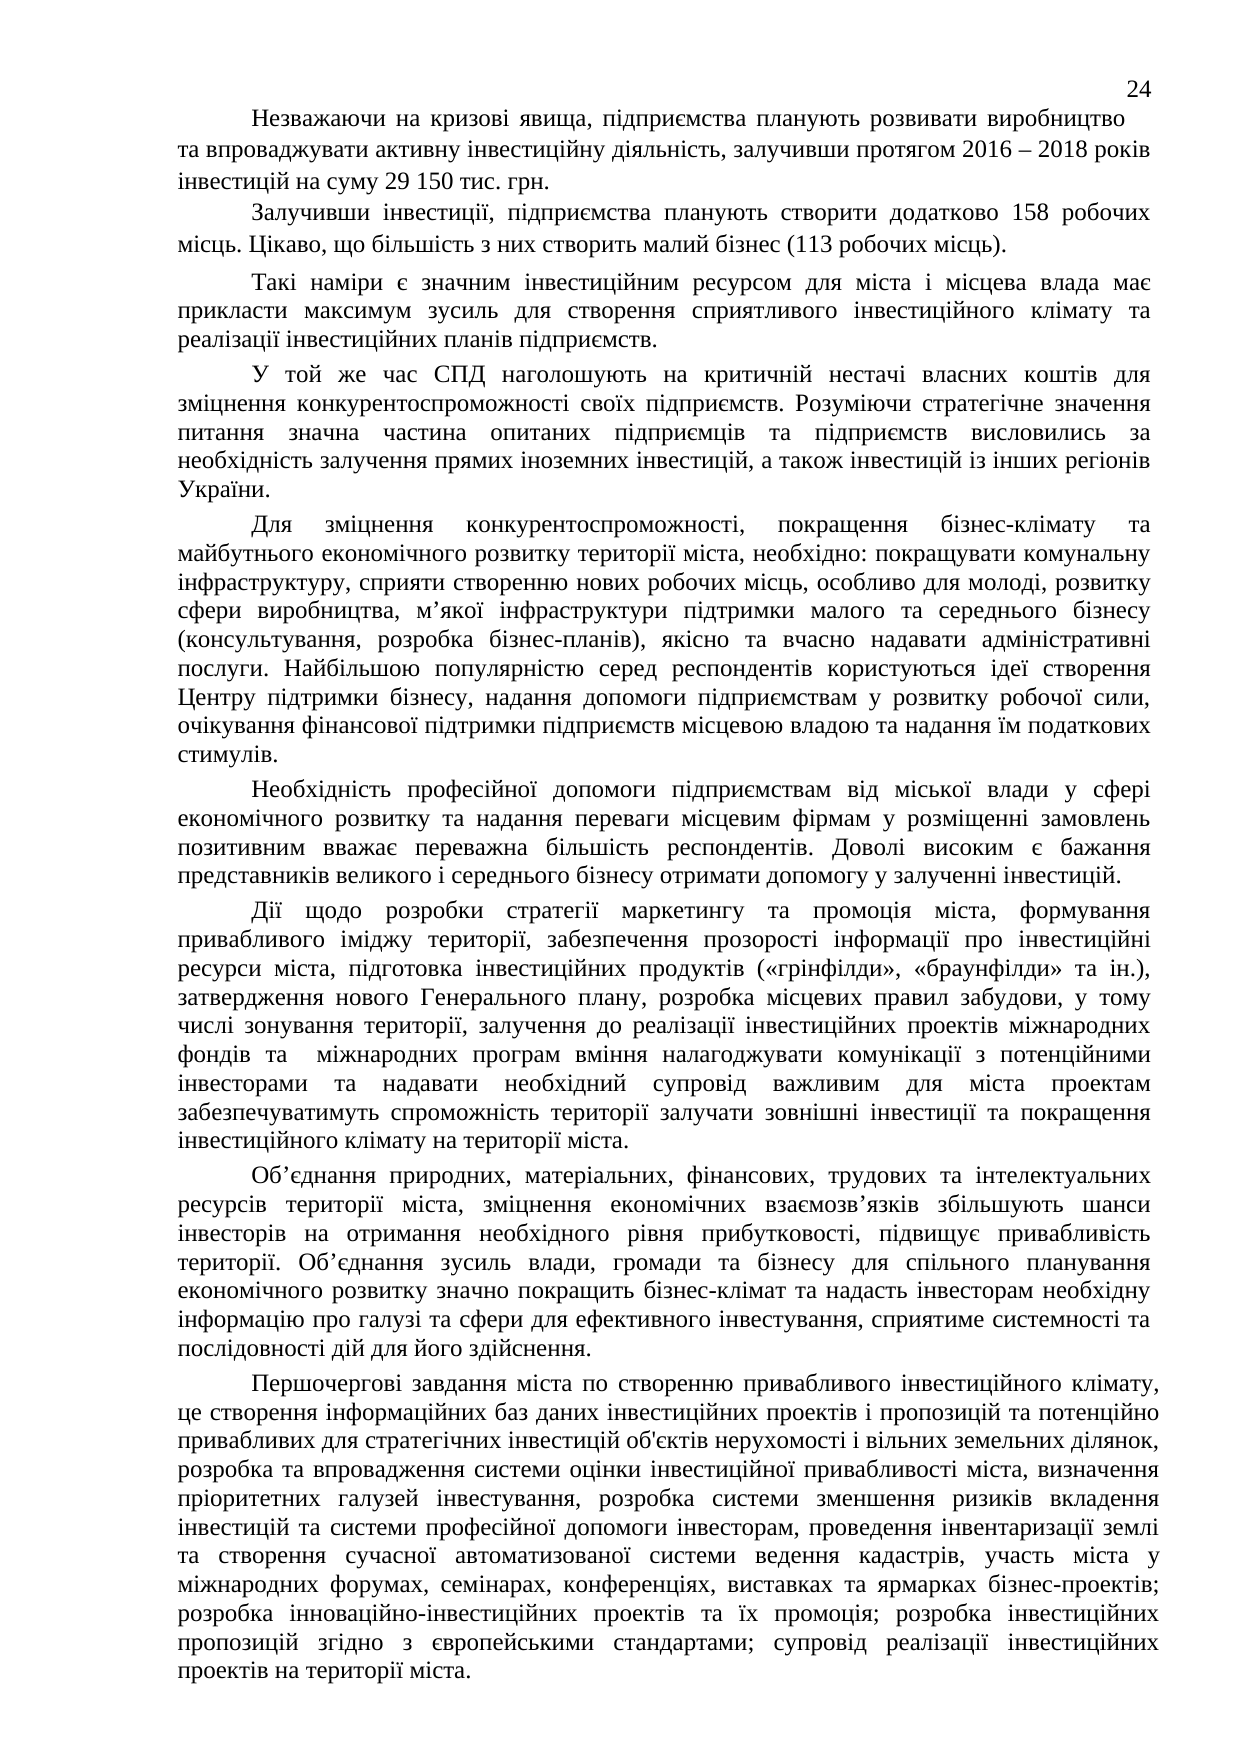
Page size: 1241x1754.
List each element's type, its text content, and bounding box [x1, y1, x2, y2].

text Незважаючи на кризові явища, підприємства планують розвивати виробництво та впроваджувати активну інвестиційну діяльність, залучивши протягом 2016 – 2018 років інвестицій на суму 29 150 тис. грн. [177, 103, 1152, 194]
text Для зміцнення конкурентоспроможності, покращення бізнес-клімату та майбутнього економічного розвитку території міста, необхідно: покращувати комунальну інфраструктуру, сприяти створенню нових робочих місць, особливо для молоді, розвитку сфери виробництва, м’якої інфраструктури підтримки малого та середнього бізнесу (консультування, розробка бізнес-планів), якісно та вчасно надавати адміністративні послуги. Найбільшою популярністю серед респондентів користуються ідеї створення Центру підтримки бізнесу, надання допомоги підприємствам у розвитку робочої сили, очікування фінансової підтримки підприємств місцевою владою та надання їм податкових стимулів. [177, 509, 1152, 768]
text Об’єднання природних, матеріальних, фінансових, трудових та інтелектуальних ресурсів території міста, зміцнення економічних взаємозв’язків збільшують шанси інвесторів на отримання необхідного рівня прибутковості, підвищує привабливість території. Об’єднання зусиль влади, громади та бізнесу для спільного планування економічного розвитку значно покращить бізнес-клімат та надасть інвесторам необхідну інформацію про галузі та сфери для ефективного інвестування, сприятиме системності та послідовності дій для його здійснення. [177, 1160, 1152, 1362]
text Дії щодо розробки стратегії маркетингу та промоція міста, формування привабливого іміджу території, забезпечення прозорості інформації про інвестиційні ресурси міста, підготовка інвестиційних продуктів («грінфілди», «браунфілди» та ін.), затвердження нового Генерального плану, розробка місцевих правил забудови, у тому числі зонування території, залучення до реалізації інвестиційних проектів міжнародних фондів та міжнародних програм вміння налагоджувати комунікації з потенційними інвесторами та надавати необхідний супровід важливим для міста проектам забезпечуватимуть спроможність території залучати зовнішні інвестиції та покращення інвестиційного клімату на території міста. [177, 895, 1152, 1154]
text Залучивши інвестиції, підприємства планують створити додатково 158 робочих місць. Цікаво, що більшість з них створить малий бізнес (113 робочих місць). [177, 197, 1152, 258]
text Необхідність професійної допомоги підприємствам від міської влади у сфері економічного розвитку та надання переваги місцевим фірмам у розміщенні замовлень позитивним вважає переважна більшість респондентів. Доволі високим є бажання представників великого і середнього бізнесу отримати допомогу у залученні інвестицій. [177, 774, 1152, 889]
text Такі наміри є значним інвестиційним ресурсом для міста і місцева влада має прикласти максимум зусиль для створення сприятливого інвестиційного клімату та реалізації інвестиційних планів підприємств. [177, 267, 1152, 353]
text У той же час СПД наголошують на критичній нестачі власних коштів для зміцнення конкурентоспроможності своїх підприємств. Розуміючи стратегічне значення питання значна частина опитаних підприємців та підприємств висловились за необхідність залучення прямих іноземних інвестицій, а також інвестицій із інших регіонів України. [177, 359, 1152, 503]
text Першочергові завдання міста по створенню привабливого інвестиційного клімату, це створення інформаційних баз даних інвестиційних проектів і пропозицій та потенційно привабливих для стратегічних інвестицій об'єктів нерухомості і вільних земельних ділянок, розробка та впровадження системи оцінки інвестиційної привабливості міста, визначення пріоритетних галузей інвестування, розробка системи зменшення ризиків вкладення інвестицій та системи професійної допомоги інвесторам, проведення інвентаризації землі та створення сучасної автоматизованої системи ведення кадастрів, участь міста у міжнародних форумах, семінарах, конференціях, виставках та ярмарках бізнес-проектів; розробка інноваційно-інвестиційних проектів та їх промоція; розробка інвестиційних пропозицій згідно з європейськими стандартами; супровід реалізації інвестиційних проектів на території міста. [177, 1368, 1160, 1684]
